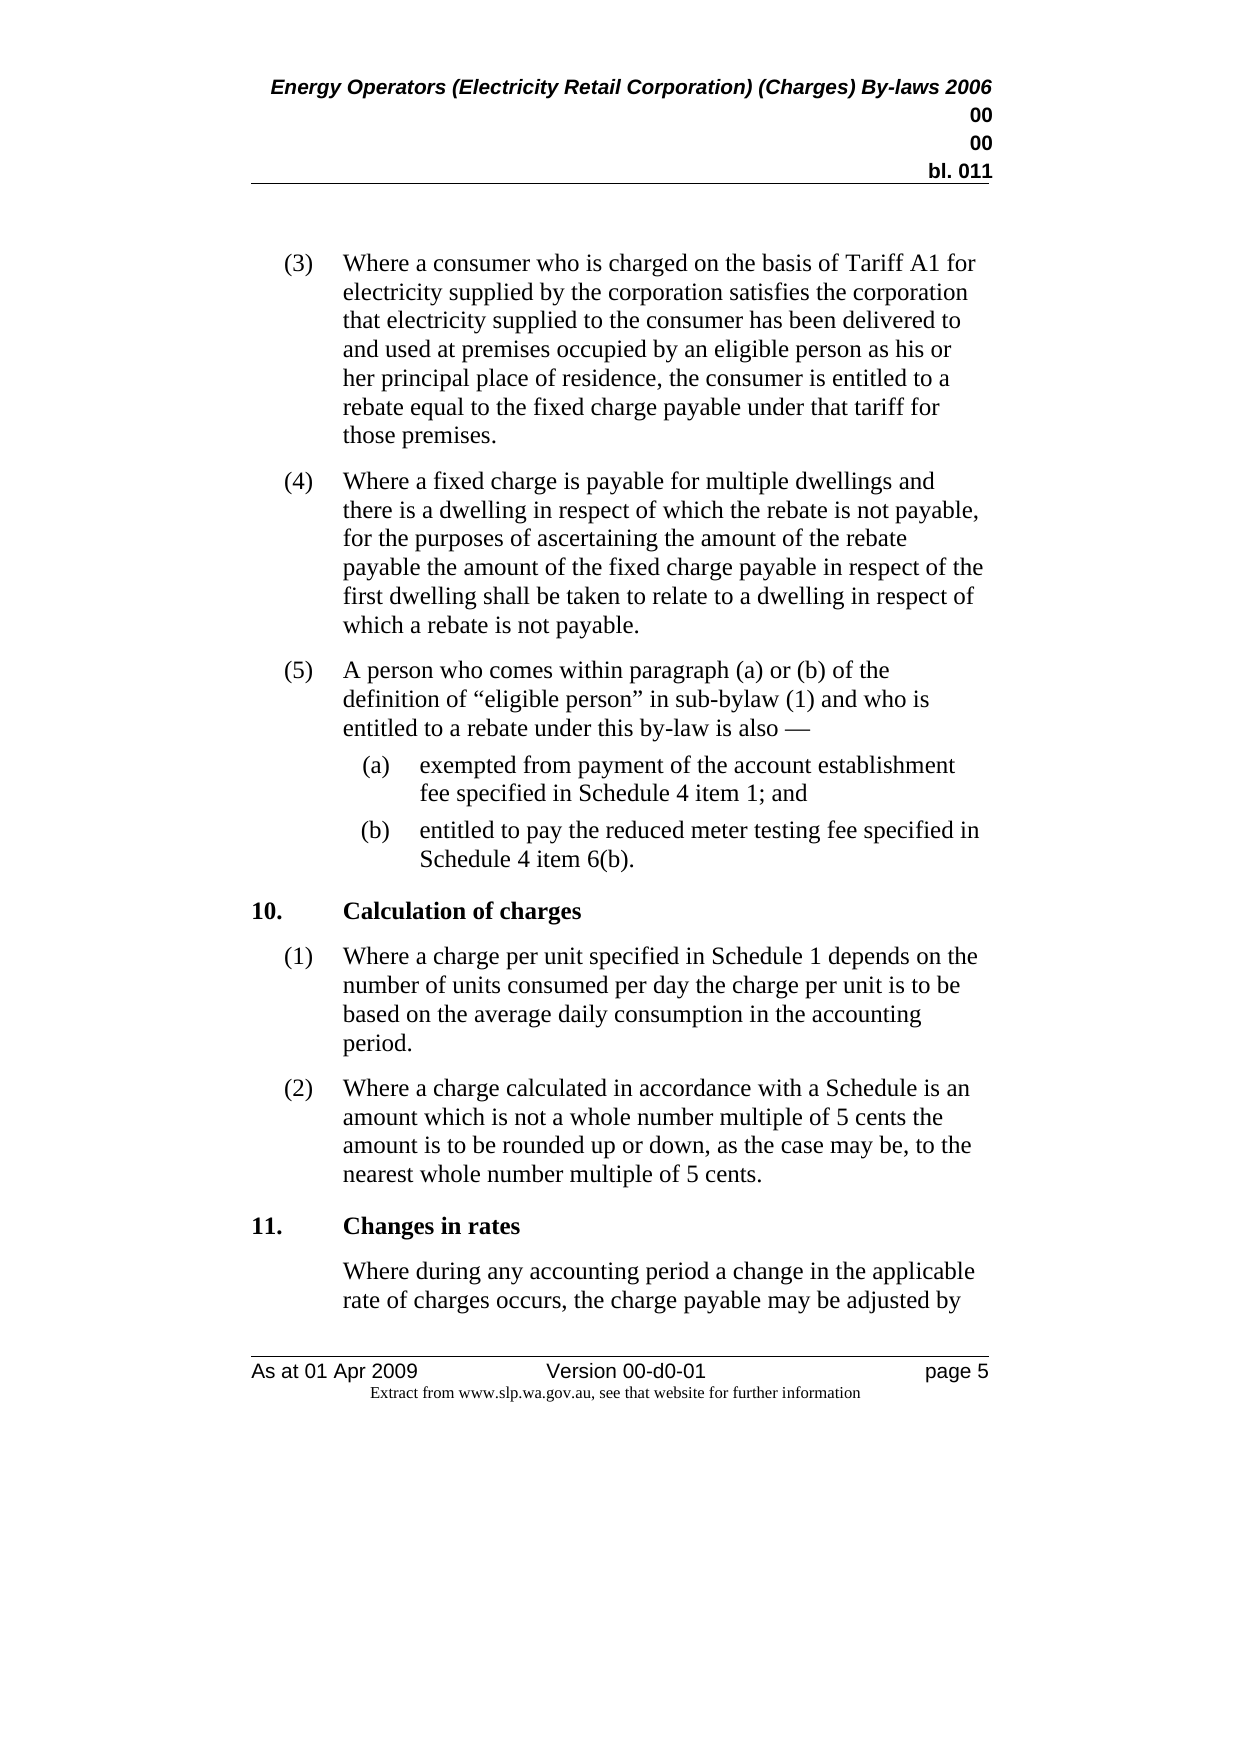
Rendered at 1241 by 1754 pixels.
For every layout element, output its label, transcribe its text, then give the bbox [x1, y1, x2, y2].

text (3) Where a consumer who is charged on the basis of Tariff A1 for electricity supplied by the corporation satisfies the corporation that electricity supplied to the consumer has been delivered to and used at premises occupied by an eligible person as his or her principal place of residence, the consumer is entitled to a rebate equal to the fixed charge payable under that tariff for those premises. [251, 248, 989, 449]
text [251, 1256, 989, 1314]
subtitle 10. Calculation of charges [251, 896, 989, 925]
text (b) entitled to pay the reduced meter testing fee specified in Schedule 4 item 6(b). [251, 816, 989, 873]
text (5) A person who comes within paragraph (a) or (b) of the definition of “eligible person” in sub-bylaw (1) and who is entitled to a rebate under this by-law is also — [251, 655, 989, 741]
subtitle 11. Changes in rates [251, 1211, 989, 1240]
text (2) Where a charge calculated in accordance with a Schedule is an amount which is not a whole number multiple of 5 cents the amount is to be rounded up or down, as the case may be, to the nearest whole number multiple of 5 cents. [251, 1073, 989, 1188]
text (4) Where a fixed charge is payable for multiple dwellings and there is a dwelling in respect of which the rebate is not payable, for the purposes of ascertaining the amount of the rebate payable the amount of the fixed charge payable in respect of the first dwelling shall be taken to relate to a dwelling in respect of which a rebate is not payable. [251, 466, 989, 638]
text (1) Where a charge per unit specified in Schedule 1 depends on the number of units consumed per day the charge per unit is to be based on the average daily consumption in the accounting period. [251, 941, 989, 1056]
text (a) exempted from payment of the account establishment fee specified in Schedule 4 item 1; and [251, 750, 989, 807]
